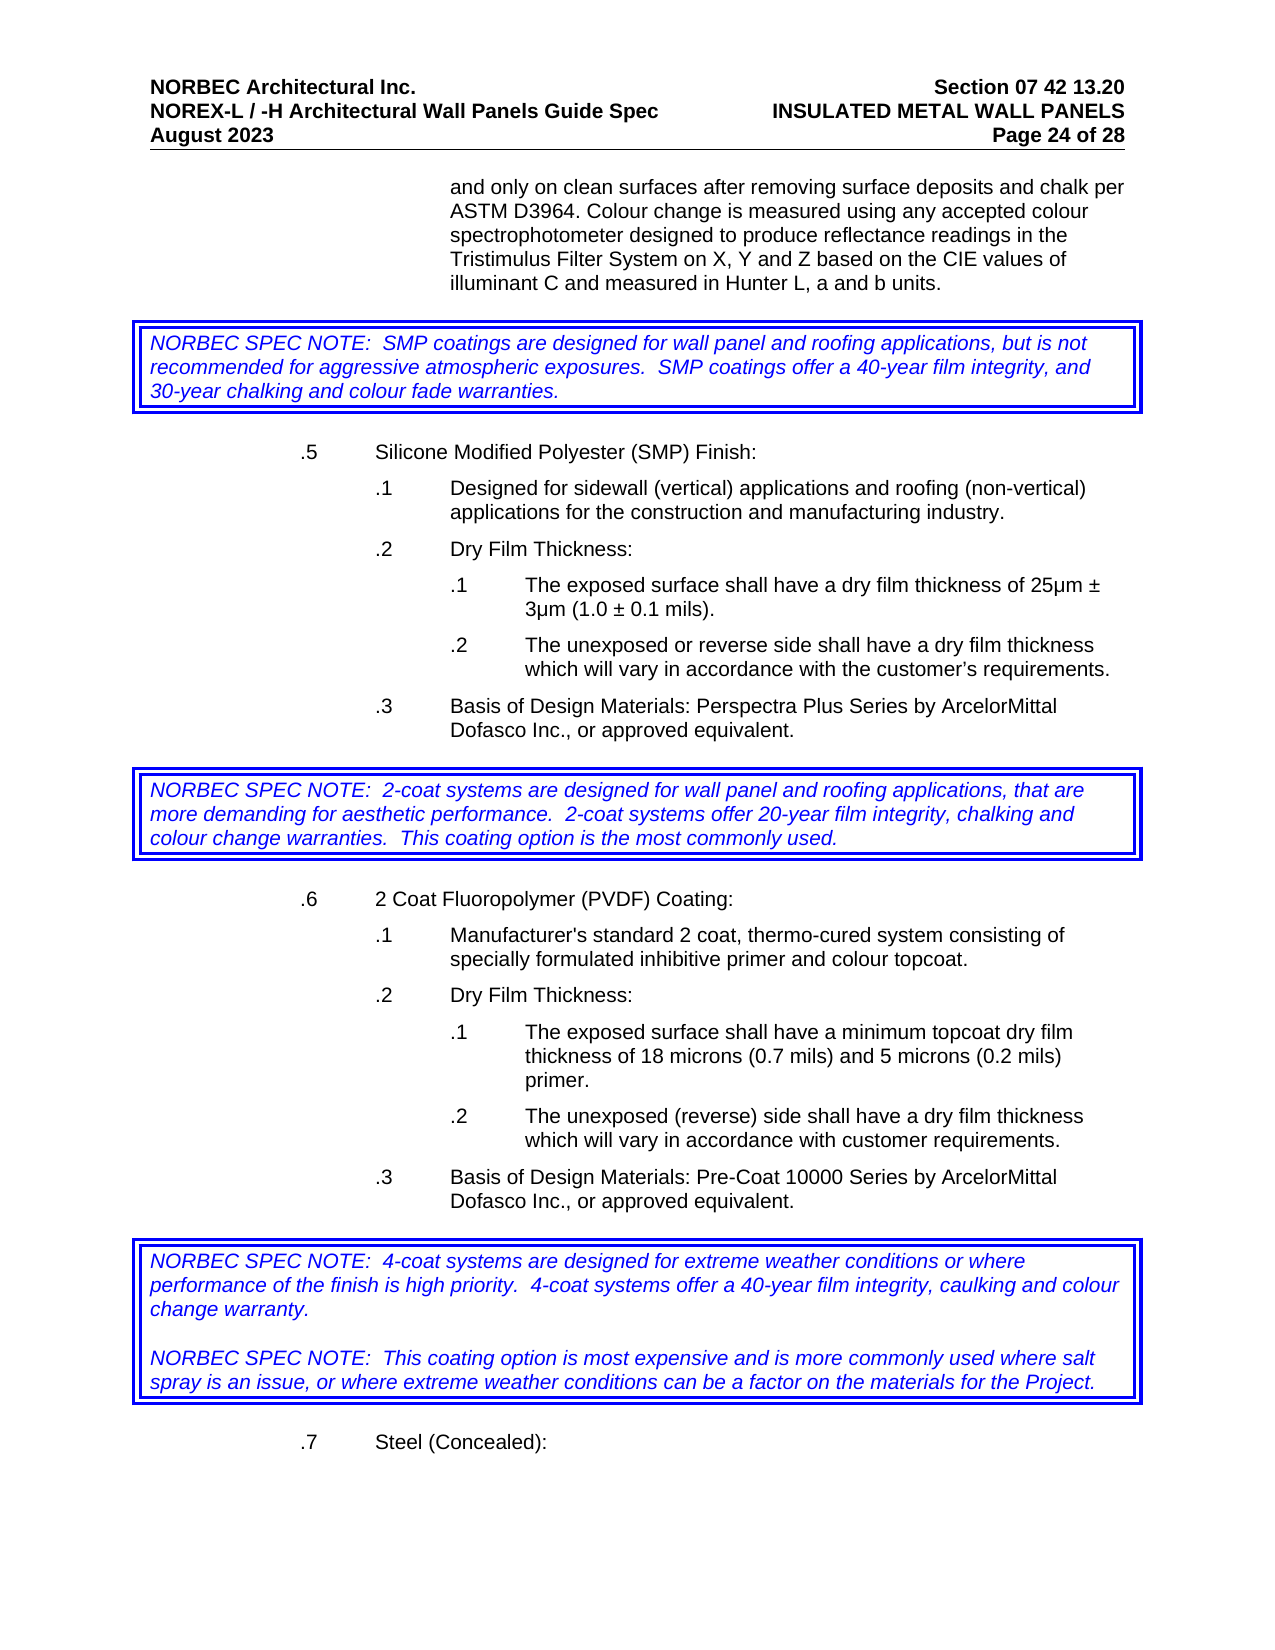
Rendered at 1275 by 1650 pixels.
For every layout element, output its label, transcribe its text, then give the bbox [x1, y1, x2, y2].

text NORBEC SPEC NOTE: 4-coat systems are designed for extreme weather conditions or where performance of the finish is high priority. 4-coat systems offer a 40-year film integrity, caulking and colour change warranty. [135, 1241, 1139, 1321]
text Designed for sidewall (vertical) applications and roofing (non-vertical) applications for the construction and manufacturing industry. [375, 476, 1125, 524]
text NORBEC SPEC NOTE: SMP coatings are designed for wall panel and roofing applications, but is not recommended for aggressive atmospheric exposures. SMP coatings offer a 40-year film integrity, and 30-year chalking and colour fade warranties. [135, 323, 1139, 411]
text Steel (Concealed): [300, 1430, 1125, 1454]
text The unexposed (reverse) side shall have a dry film thickness which will vary in accordance with customer requirements. [450, 1104, 1125, 1152]
text The exposed surface shall have a minimum topcoat dry film thickness of 18 microns (0.7 mils) and 5 microns (0.2 mils) primer. [450, 1020, 1125, 1092]
text The unexposed or reverse side shall have a dry film thickness which will vary in accordance with the customer’s requirements. [450, 633, 1125, 681]
text Basis of Design Materials: Pre-Coat 10000 Series by ArcelorMittal Dofasco Inc., or approved equivalent. [375, 1164, 1125, 1212]
text The exposed surface shall have a dry film thickness of 25μm ± 3μm (1.0 ± 0.1 mils). [450, 573, 1125, 621]
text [375, 175, 1125, 295]
text Dry Film Thickness: [375, 983, 1125, 1007]
text Dry Film Thickness: [375, 536, 1125, 560]
text Manufacturer's standard 2 coat, thermo-cured system consisting of specially formulated inhibitive primer and colour topcoat. [375, 923, 1125, 971]
text 2 Coat Fluoropolymer (PVDF) Coating: [300, 886, 1125, 910]
text Silicone Modified Polyester (SMP) Finish: [300, 439, 1125, 463]
text Basis of Design Materials: Perspectra Plus Series by ArcelorMittal Dofasco Inc., or approved equivalent. [375, 694, 1125, 742]
text NORBEC SPEC NOTE: 2-coat systems are designed for wall panel and roofing applications, that are more demanding for aesthetic performance. 2-coat systems offer 20-year film integrity, chalking and colour change warranties. This coating option is the most commonly used. [135, 770, 1139, 858]
text NORBEC SPEC NOTE: This coating option is most expensive and is more commonly used where salt spray is an issue, or where extreme weather conditions can be a factor on the materials for the Project. [135, 1334, 1139, 1402]
